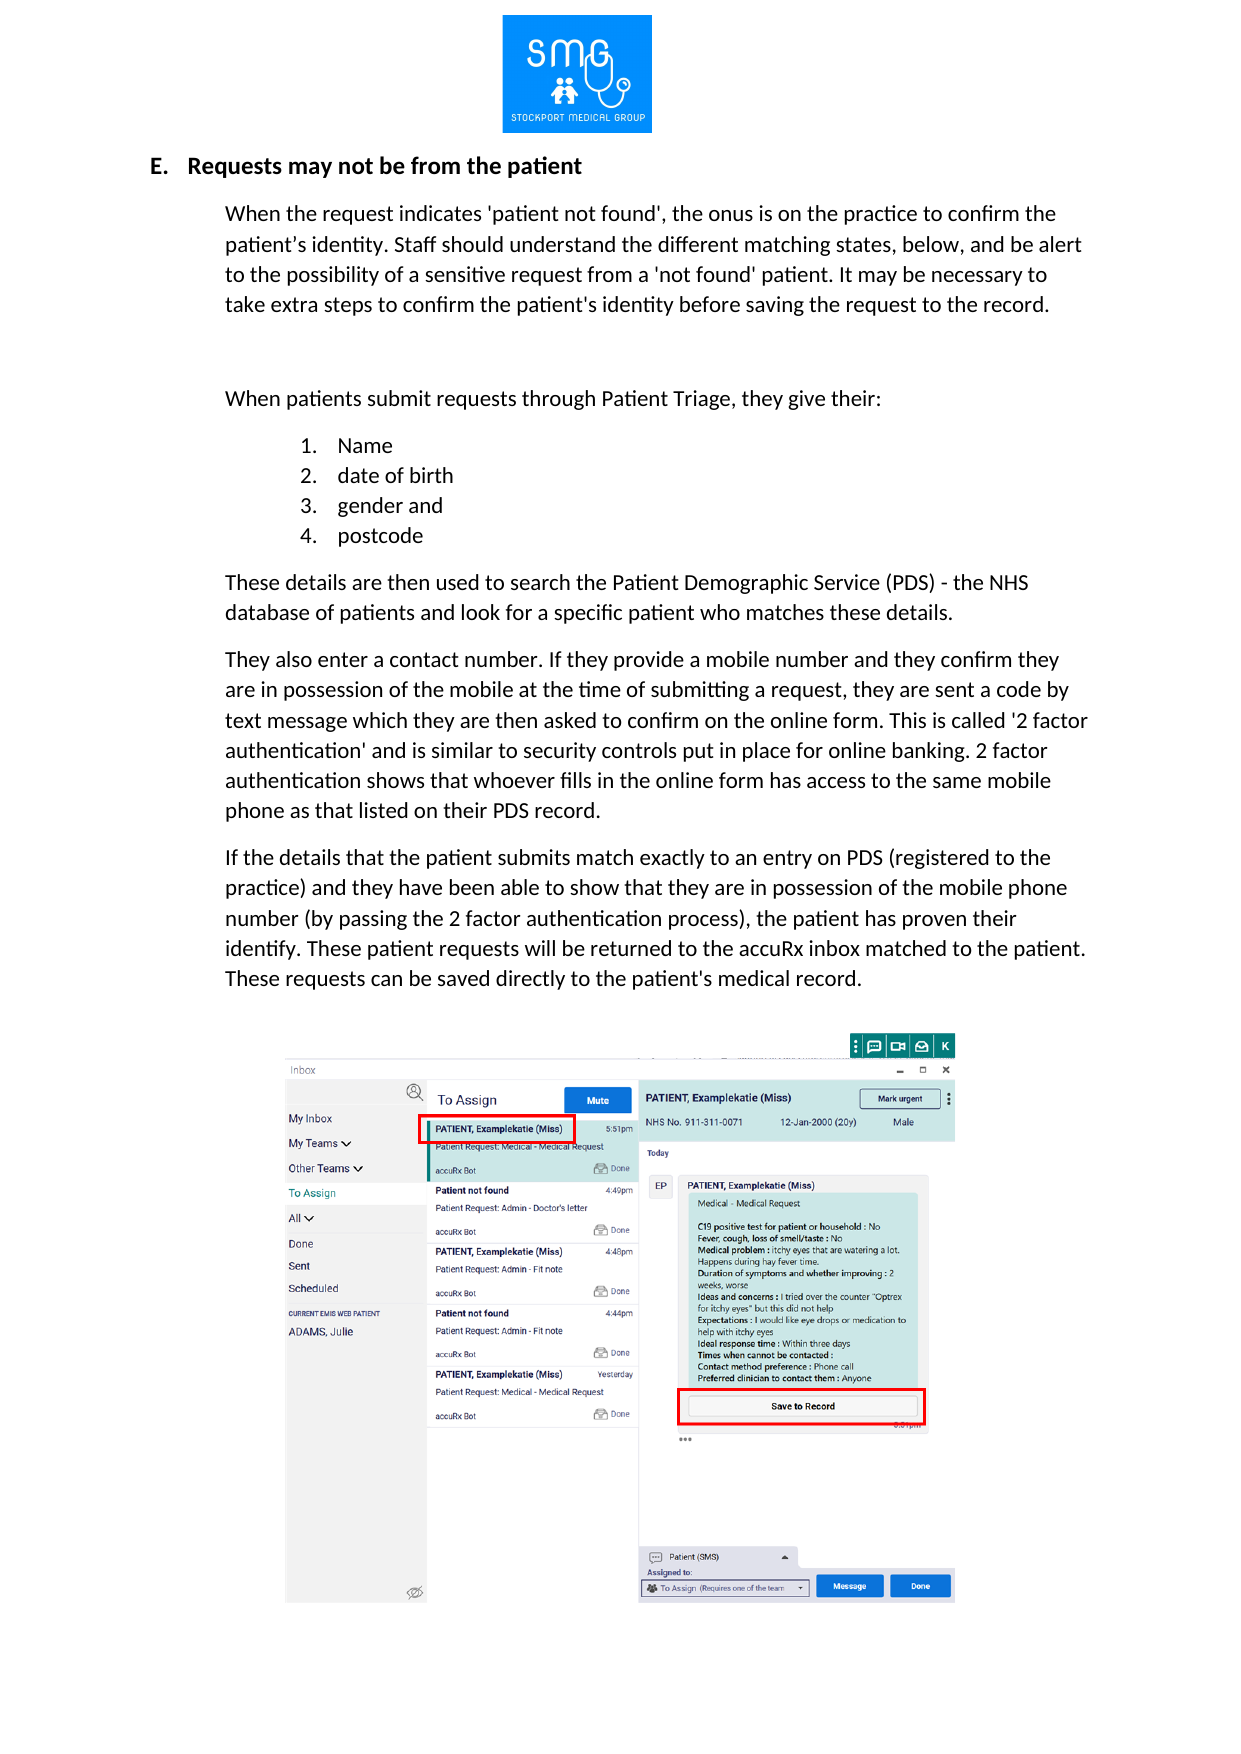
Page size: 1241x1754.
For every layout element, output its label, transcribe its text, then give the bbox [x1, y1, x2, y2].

picture [285, 1033, 956, 1603]
picture [502, 15, 652, 133]
list date of birth [300, 461, 1090, 489]
text They also enter a contact number. If they provide a mobile number and they confirm they are in possession of the mobile at the time of submitting a request, they are sent a code by text message which they are then asked to confirm on the online form. This is called '2 factor authentication' and is similar to security controls put in place for online banking. 2 factor authentication shows that whoever fills in the online form has access to the same mobile phone as that listed on their PDS record. [225, 645, 1090, 824]
list Name [300, 431, 1090, 459]
list Requests may not be from the patient [150, 150, 1090, 181]
list postcode [300, 521, 1090, 549]
text If the details that the patient submits match exactly to an entry on PDS (registered to the practice) and they have been able to show that they are in possession of the mobile phone number (by passing the 2 factor authentication process), the patient has proven their identify. These patient requests will be returned to the accuRx inbox matched to the patient. These requests can be saved directly to the patient's medical record. [225, 843, 1090, 992]
text These details are then used to search the Patient Demographic Service (PDS) - the NHS database of patients and look for a specific patient who matches these details. [225, 568, 1090, 627]
list gender and [300, 491, 1090, 519]
text When patients submit requests through Patient Triage, they give their: [150, 384, 1090, 412]
text When the request indicates 'patient not found', the onus is on the practice to confirm the patient’s identity. Staff should understand the different matching states, below, and be alert to the possibility of a sensitive request from a 'not found' patient. It may be necessary to take extra steps to confirm the patient's identity before saving the request to the record. [225, 199, 1090, 318]
